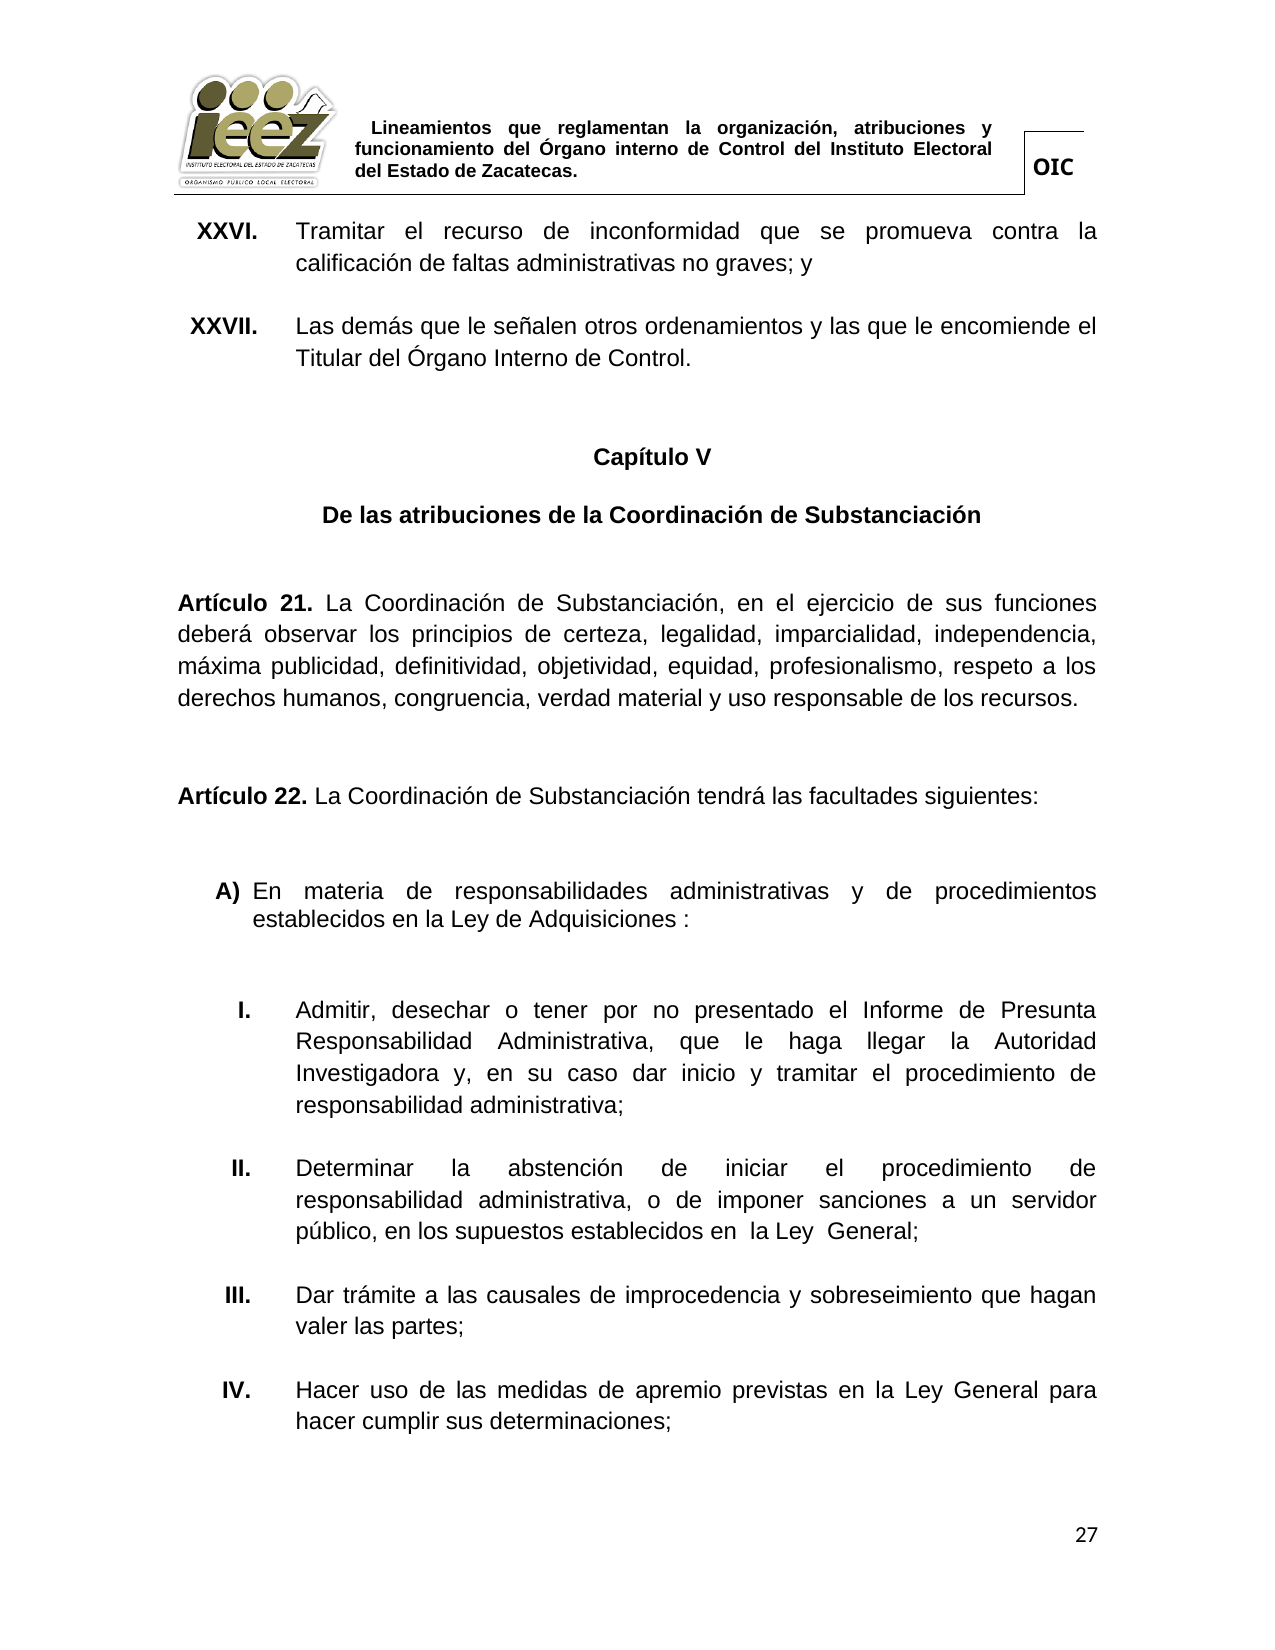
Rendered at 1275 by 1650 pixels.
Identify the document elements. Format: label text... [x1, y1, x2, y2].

picture [177, 73, 339, 189]
list En materia de responsabilidades administrativas y de procedimientos establecidos en la Ley de Adquisiciones : [215, 877, 1098, 932]
text De las atribuciones de la Coordinación de Substanciación [219, 501, 1084, 528]
list Dar trámite a las causales de improcedencia y sobreseimiento que hagan valer las partes; [251, 1281, 1098, 1340]
text Artículo 22. La Coordinación de Substanciación tendrá las facultades siguientes: [177, 782, 1098, 809]
list Tramitar el recurso de inconformidad que se promueva contra la calificación de faltas administrativas no graves; y [258, 217, 1098, 276]
list Determinar la abstención de iniciar el procedimiento de responsabilidad administrativa, o de imponer sanciones a un servidor público, en los supuestos establecidos en la Ley General; [251, 1154, 1098, 1245]
list Hacer uso de las medidas de apremio previstas en la Ley General para hacer cumplir sus determinaciones; [251, 1376, 1098, 1435]
text Capítulo V [545, 443, 759, 470]
list Admitir, desechar o tener por no presentado el Informe de Presunta Responsabilidad Administrativa, que le haga llegar la Autoridad Investigadora y, en su caso dar inicio y tramitar el procedimiento de responsabilidad administrativa; [251, 996, 1098, 1118]
text Artículo 21. La Coordinación de Substanciación, en el ejercicio de sus funciones deberá observar los principios de certeza, legalidad, imparcialidad, independencia, máxima publicidad, definitividad, objetividad, equidad, profesionalismo, respeto a los derechos humanos, congruencia, verdad material y uso responsable de los recursos. [177, 588, 1098, 711]
list Las demás que le señalen otros ordenamientos y las que le encomiende el Titular del Órgano Interno de Control. [258, 312, 1098, 371]
